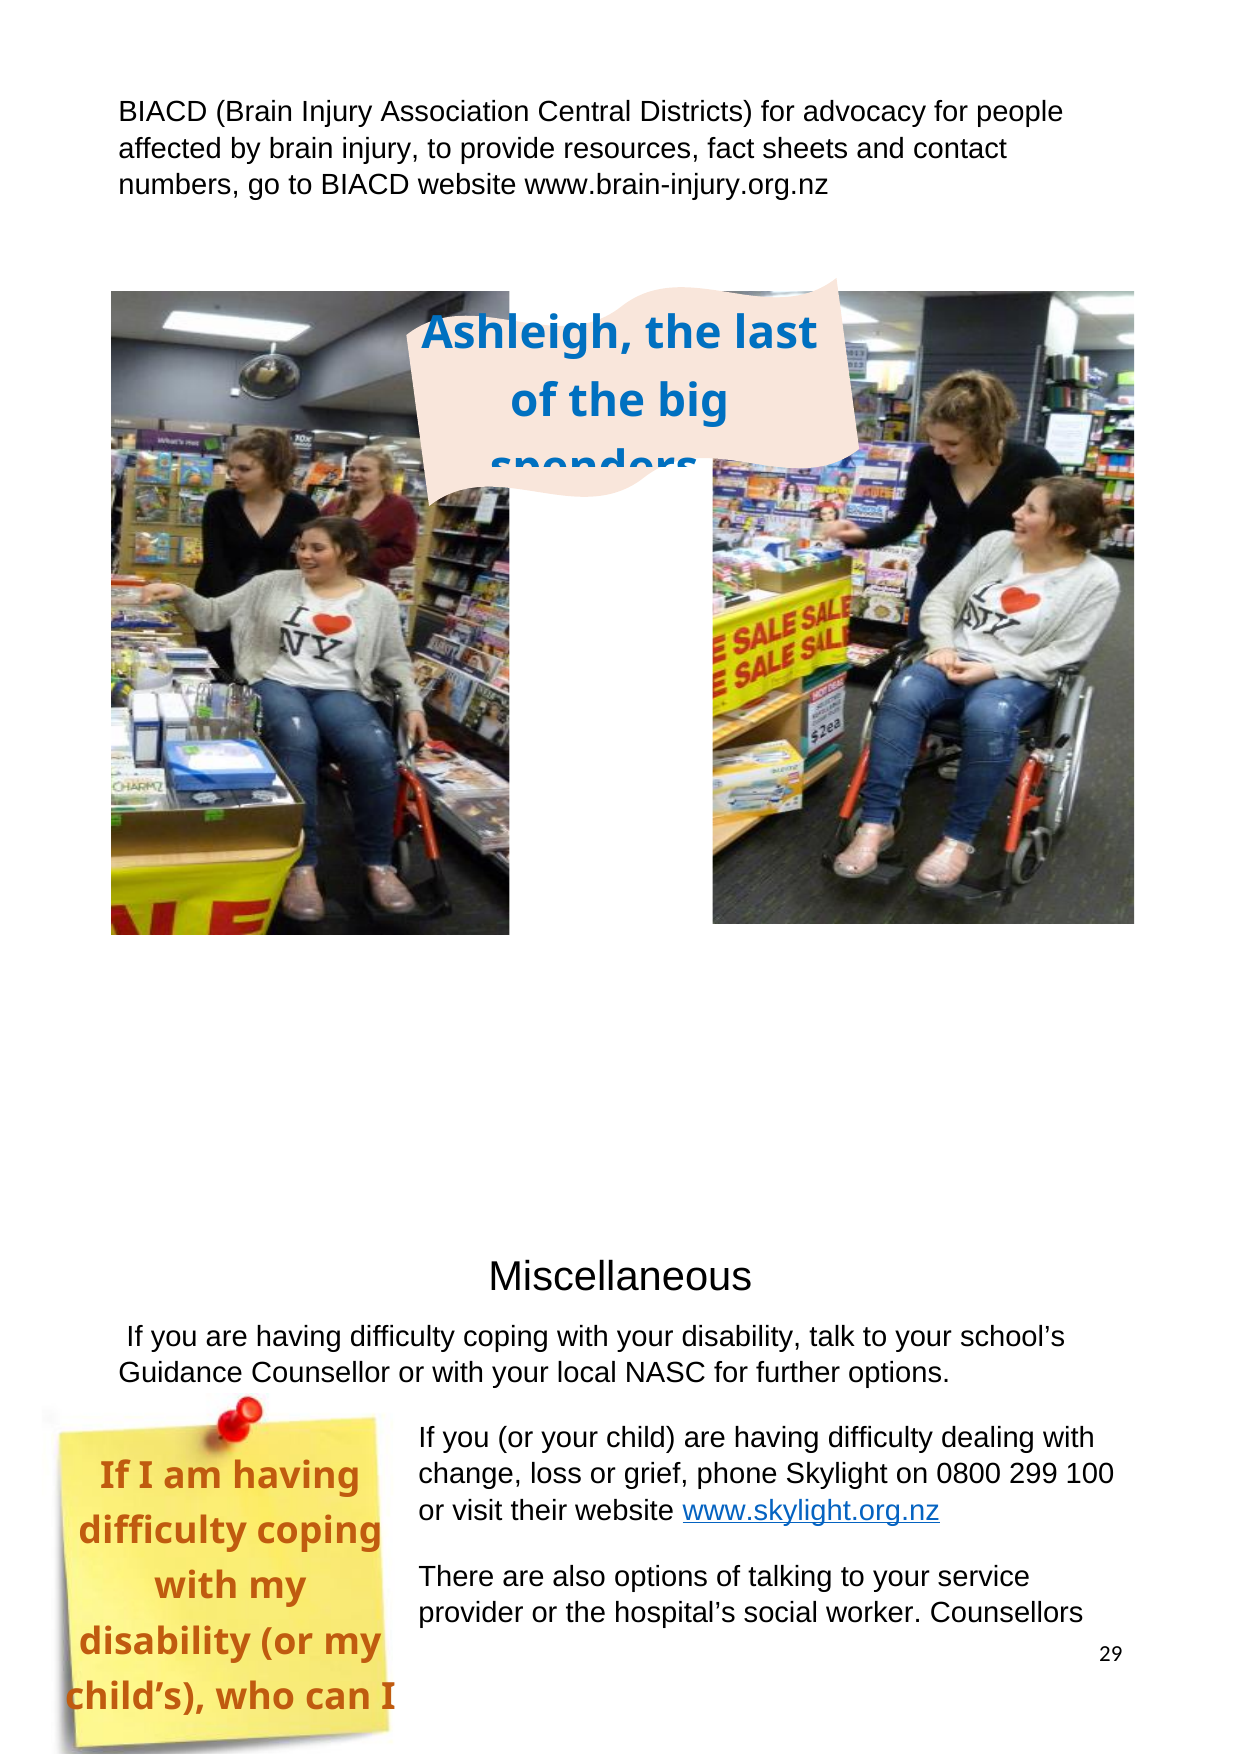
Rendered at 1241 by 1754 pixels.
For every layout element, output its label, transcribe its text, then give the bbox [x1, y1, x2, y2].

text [118, 94, 1122, 200]
picture [712, 291, 1135, 924]
text Miscellaneous [118, 1251, 1122, 1299]
picture [111, 291, 510, 935]
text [418, 1559, 1122, 1628]
text If you are having difficulty coping with your disability, talk to your school’s Guidance Counsellor or with your local NASC for further options. [118, 1319, 1122, 1389]
picture [41, 1393, 402, 1754]
text If you (or your child) are having difficulty dealing with change, loss or grief, phone Skylight on 0800 299 100 or visit their website www.skylight.org.nz [418, 1420, 1122, 1526]
picture [728, 291, 810, 297]
